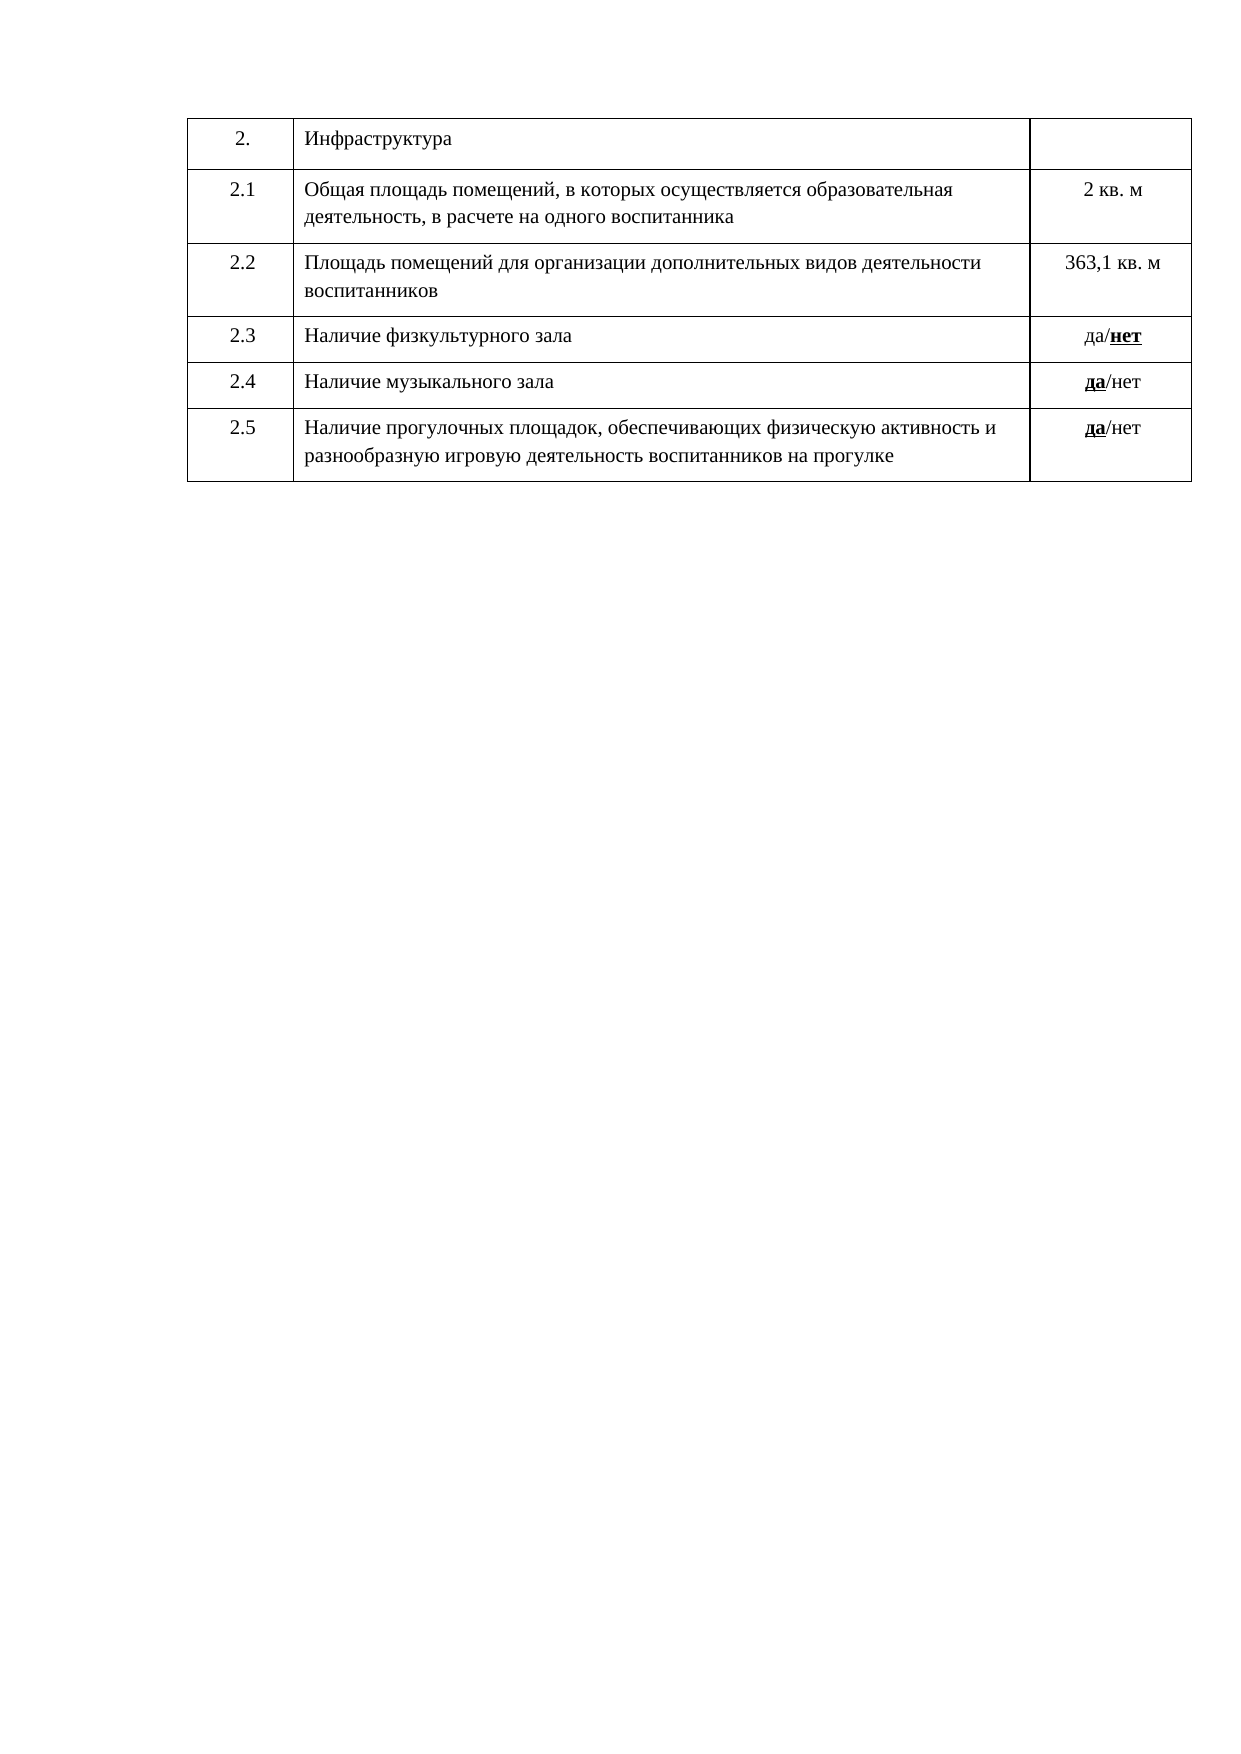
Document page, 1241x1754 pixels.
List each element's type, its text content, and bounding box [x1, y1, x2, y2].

table_cell да/нет [1031, 409, 1191, 481]
table_cell 2.4 [188, 363, 293, 407]
table_cell Площадь помещений для организации дополнительных видов деятельности воспитанников [294, 244, 1029, 316]
table_cell Общая площадь помещений, в которых осуществляется образовательная деятельность, в расчете на одного воспитанника [294, 170, 1029, 243]
table_cell Наличие физкультурного зала [294, 317, 1029, 362]
table_cell [1031, 119, 1191, 169]
table_cell да/нет [1031, 317, 1191, 362]
table_cell 363,1 кв. м [1031, 244, 1191, 316]
table_cell 2. [188, 119, 293, 169]
table_cell 2.3 [188, 317, 293, 362]
table_cell 2 кв. м [1031, 170, 1191, 243]
table_cell да/нет [1031, 363, 1191, 407]
table_cell Наличие прогулочных площадок, обеспечивающих физическую активность и разнообразную игровую деятельность воспитанников на прогулке [294, 409, 1029, 481]
table_cell 2.5 [188, 409, 293, 481]
table_cell Инфраструктура [294, 119, 1029, 169]
table_cell 2.1 [188, 170, 293, 243]
table_cell Наличие музыкального зала [294, 363, 1029, 407]
table_cell 2.2 [188, 244, 293, 316]
